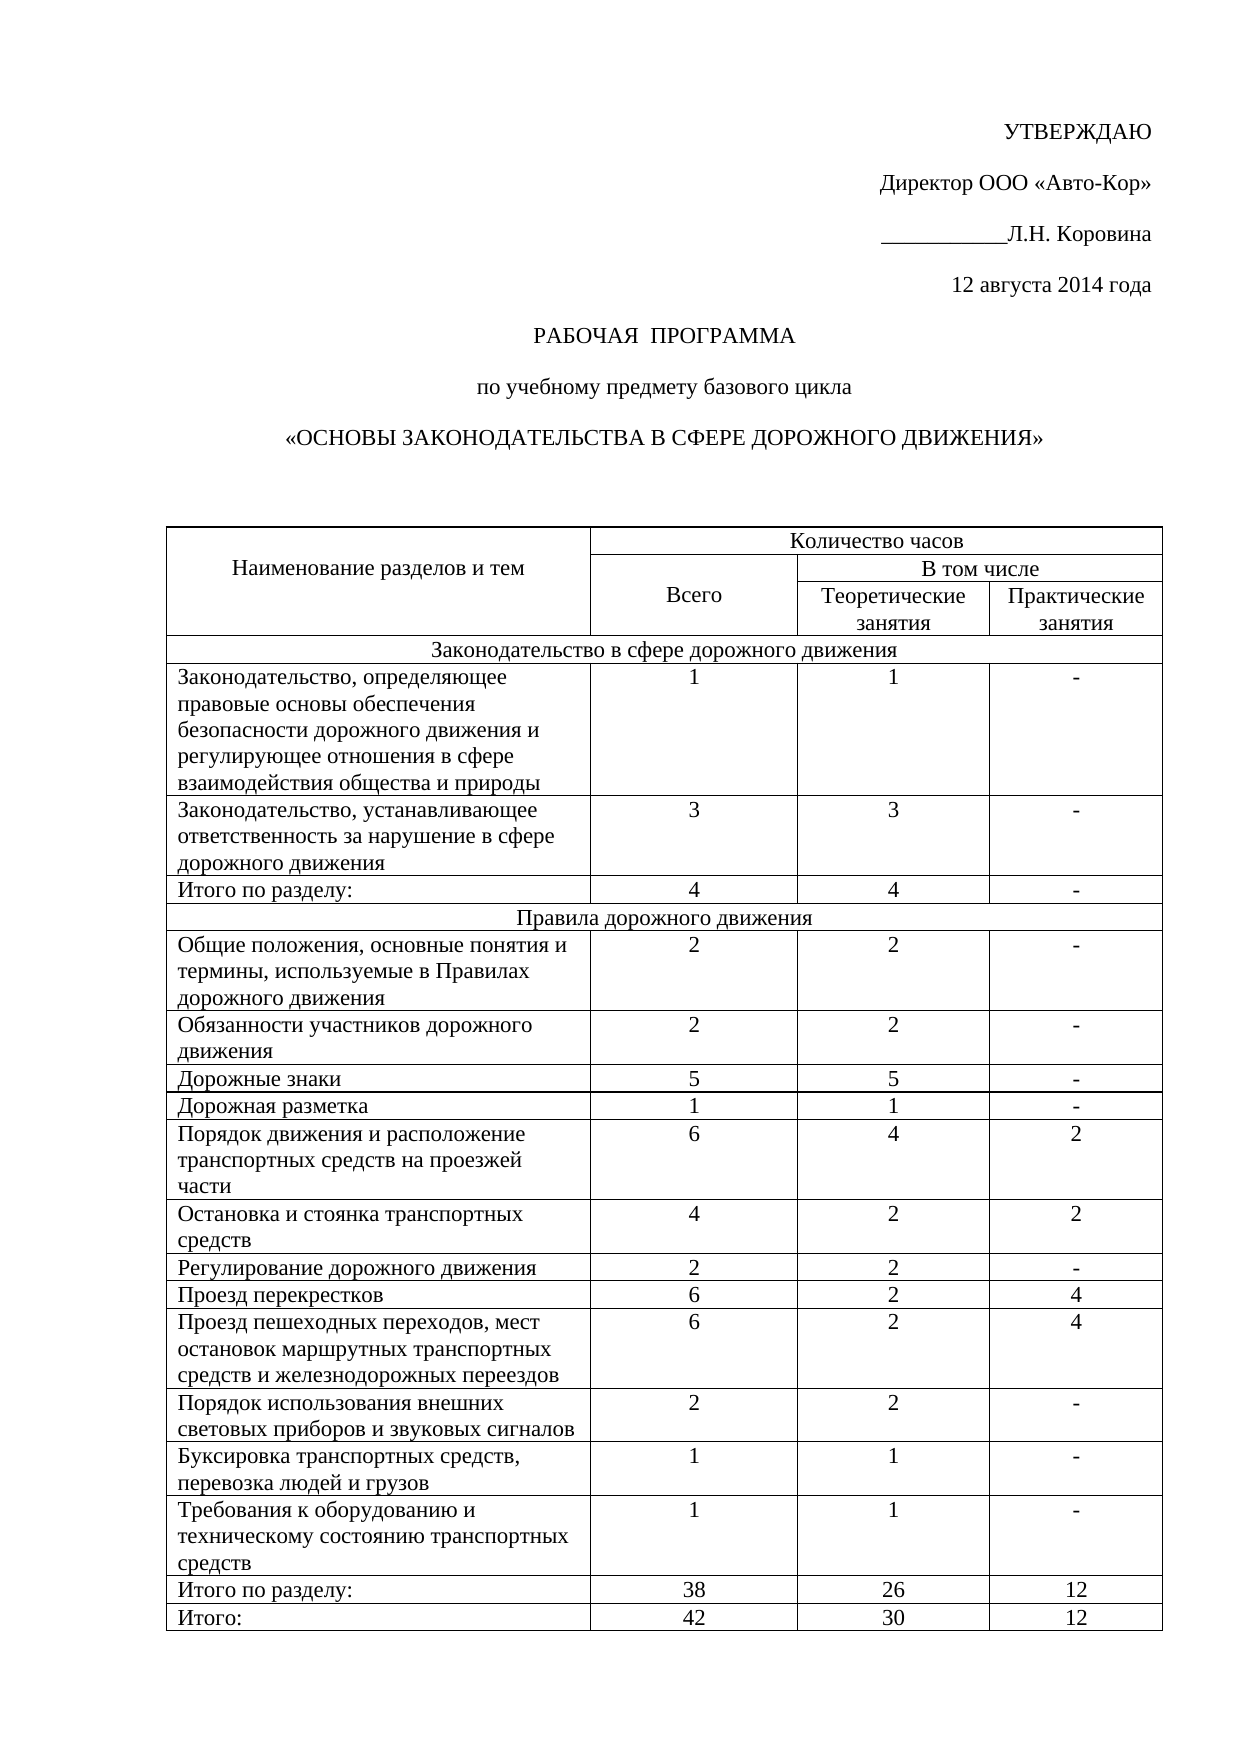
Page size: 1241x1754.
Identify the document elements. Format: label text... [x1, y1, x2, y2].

table_cell 1 [798, 1496, 989, 1575]
table_cell 2 [798, 1200, 989, 1253]
table_cell - [990, 1093, 1162, 1119]
table_cell 1 [591, 664, 797, 795]
table_cell 1 [798, 1442, 989, 1495]
text 12 августа 2014 года [177, 271, 1152, 298]
table_cell - [990, 1011, 1162, 1064]
table_cell - [990, 664, 1162, 795]
text Директор ООО «Авто-Кор» [177, 169, 1152, 196]
text ___________Л.Н. Коровина [177, 220, 1152, 247]
table_cell Регулирование дорожного движения [167, 1254, 590, 1280]
text РАБОЧАЯ ПРОГРАММА [177, 322, 1152, 349]
table_cell 30 [798, 1604, 989, 1630]
table_cell Требования к оборудованию и техническому состоянию транспортных средств [167, 1496, 590, 1575]
table_cell 12 [990, 1576, 1162, 1602]
table_header Наименование разделов и тем [167, 528, 590, 635]
table_cell 5 [798, 1065, 989, 1091]
table_header Количество часов [591, 528, 1162, 554]
table_cell 1 [798, 664, 989, 795]
table_cell - [990, 1496, 1162, 1575]
table_cell Общие положения, основные понятия и термины, используемые в Правилах дорожного движения [167, 931, 590, 1010]
table_cell Дорожные знаки [167, 1065, 590, 1091]
table_cell Проезд пешеходных переходов, мест остановок маршрутных транспортных средств и железнодорожных переездов [167, 1309, 590, 1387]
table_cell Итого по разделу: [167, 876, 590, 903]
table_cell 6 [591, 1120, 797, 1199]
table_cell Порядок использования внешних световых приборов и звуковых сигналов [167, 1389, 590, 1441]
table_cell 42 [591, 1604, 797, 1630]
table_cell - [990, 1065, 1162, 1091]
table_cell 2 [798, 1309, 989, 1387]
table_cell - [990, 1389, 1162, 1441]
table_cell Всего [591, 555, 797, 635]
table_cell В том числе [798, 555, 1162, 581]
table_cell 38 [591, 1576, 797, 1602]
table_cell Законодательство в сфере дорожного движения [167, 636, 1162, 662]
table_cell Практические занятия [990, 582, 1162, 635]
table_cell 1 [591, 1442, 797, 1495]
table_cell Теоретические занятия [798, 582, 989, 635]
table_cell 2 [591, 1254, 797, 1280]
table_cell Обязанности участников дорожного движения [167, 1011, 590, 1064]
table_cell 2 [990, 1200, 1162, 1253]
table_cell 4 [990, 1309, 1162, 1387]
table_cell Проезд перекрестков [167, 1281, 590, 1307]
table_cell 2 [798, 931, 989, 1010]
table_cell 4 [990, 1281, 1162, 1307]
table_cell 5 [591, 1065, 797, 1091]
text по учебному предмету базового цикла [177, 373, 1152, 400]
table_cell 2 [798, 1389, 989, 1441]
table_cell - [990, 931, 1162, 1010]
table_cell - [990, 796, 1162, 875]
table_cell Итого: [167, 1604, 590, 1630]
table_cell 1 [798, 1093, 989, 1119]
table_cell 4 [798, 876, 989, 903]
table_cell 6 [591, 1309, 797, 1387]
table_cell - [990, 876, 1162, 903]
table_cell Дорожная разметка [167, 1093, 590, 1119]
table_cell Порядок движения и расположение транспортных средств на проезжей части [167, 1120, 590, 1199]
table_cell Правила дорожного движения [167, 904, 1162, 930]
table_cell 12 [990, 1604, 1162, 1630]
table_cell 3 [798, 796, 989, 875]
table_cell 4 [798, 1120, 989, 1199]
table_cell 2 [798, 1011, 989, 1064]
table_cell 2 [990, 1120, 1162, 1199]
text «ОСНОВЫ ЗАКОНОДАТЕЛЬСТВА В СФЕРЕ ДОРОЖНОГО ДВИЖЕНИЯ» [177, 424, 1152, 451]
table_cell 2 [798, 1281, 989, 1307]
table_cell 2 [591, 1011, 797, 1064]
table_cell - [990, 1442, 1162, 1495]
table_cell Итого по разделу: [167, 1576, 590, 1602]
table_cell 6 [591, 1281, 797, 1307]
table_cell 26 [798, 1576, 989, 1602]
text УТВЕРЖДАЮ [177, 118, 1152, 144]
table_cell Буксировка транспортных средств, перевозка людей и грузов [167, 1442, 590, 1495]
table_cell - [990, 1254, 1162, 1280]
table_cell 2 [591, 931, 797, 1010]
table_cell 3 [591, 796, 797, 875]
table_cell Остановка и стоянка транспортных средств [167, 1200, 590, 1253]
table_cell 4 [591, 1200, 797, 1253]
table_cell 2 [798, 1254, 989, 1280]
table_cell 1 [591, 1093, 797, 1119]
table_cell 4 [591, 876, 797, 903]
table_cell 2 [591, 1389, 797, 1441]
table_cell Законодательство, определяющее правовые основы обеспечения безопасности дорожного движения и регулирующее отношения в сфере взаимодействия общества и природы [167, 664, 590, 795]
table_cell 1 [591, 1496, 797, 1575]
table_cell Законодательство, устанавливающее ответственность за нарушение в сфере дорожного движения [167, 796, 590, 875]
